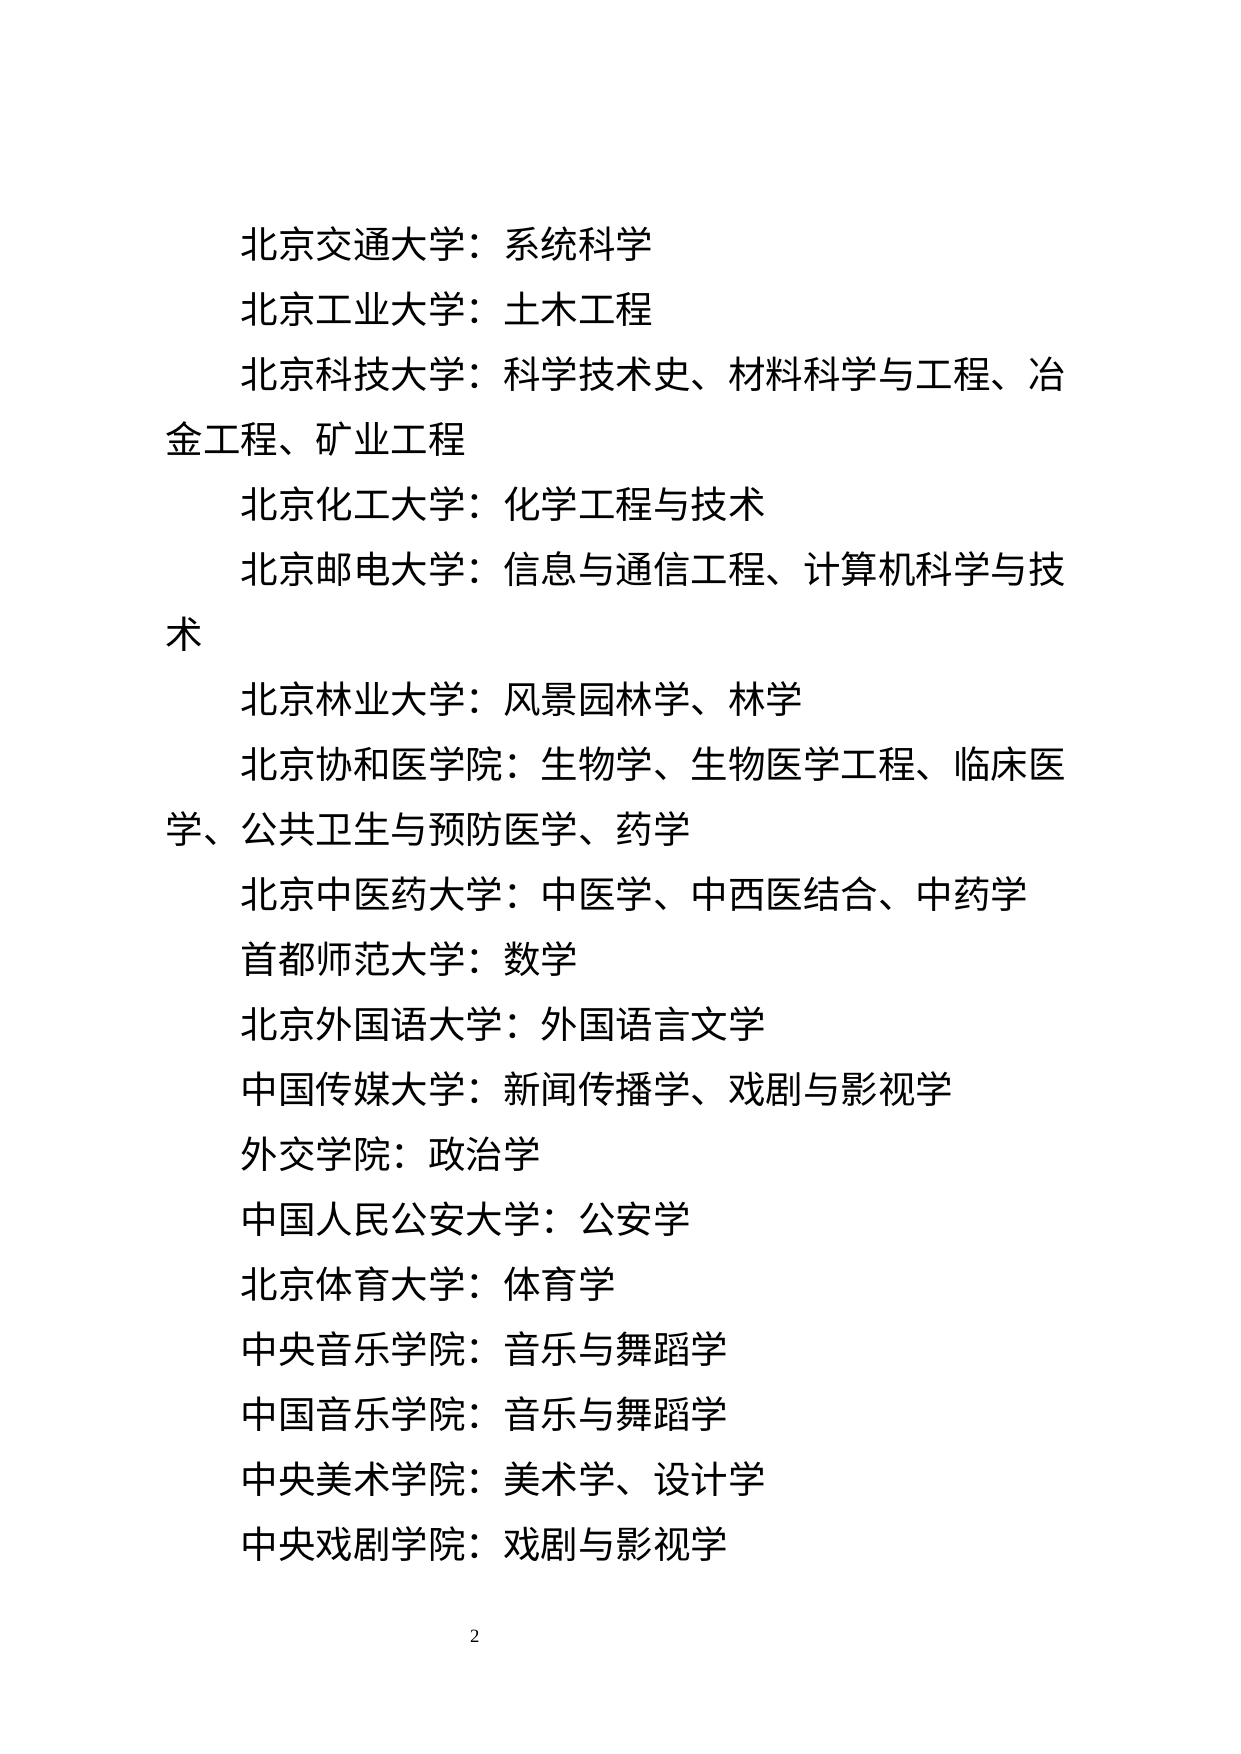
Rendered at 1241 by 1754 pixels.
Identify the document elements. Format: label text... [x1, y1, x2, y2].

text 北京科技大学：科学技术史、材料科学与工程、冶金工程、矿业工程 [165, 339, 1075, 469]
text 北京体育大学：体育学 [165, 1249, 1075, 1314]
text 北京邮电大学：信息与通信工程、计算机科学与技术 [165, 534, 1075, 664]
text 北京工业大学：土木工程 [165, 274, 1075, 339]
text 中央戏剧学院：戏剧与影视学 [165, 1509, 1075, 1574]
text 北京中医药大学：中医学、中西医结合、中药学 [165, 859, 1075, 924]
text 中国人民公安大学：公安学 [165, 1184, 1075, 1249]
text 中国传媒大学：新闻传播学、戏剧与影视学 [165, 1054, 1075, 1119]
text 北京化工大学：化学工程与技术 [165, 469, 1075, 534]
text 中国音乐学院：音乐与舞蹈学 [165, 1379, 1075, 1444]
text 北京林业大学：风景园林学、林学 [165, 664, 1075, 729]
text 北京外国语大学：外国语言文学 [165, 989, 1075, 1054]
text 首都师范大学：数学 [165, 924, 1075, 989]
text 北京交通大学：系统科学 [165, 209, 1075, 274]
text 北京协和医学院：生物学、生物医学工程、临床医学、公共卫生与预防医学、药学 [165, 729, 1075, 859]
text 中央美术学院：美术学、设计学 [165, 1444, 1075, 1509]
text 外交学院：政治学 [165, 1119, 1075, 1184]
text 中央音乐学院：音乐与舞蹈学 [165, 1314, 1075, 1379]
